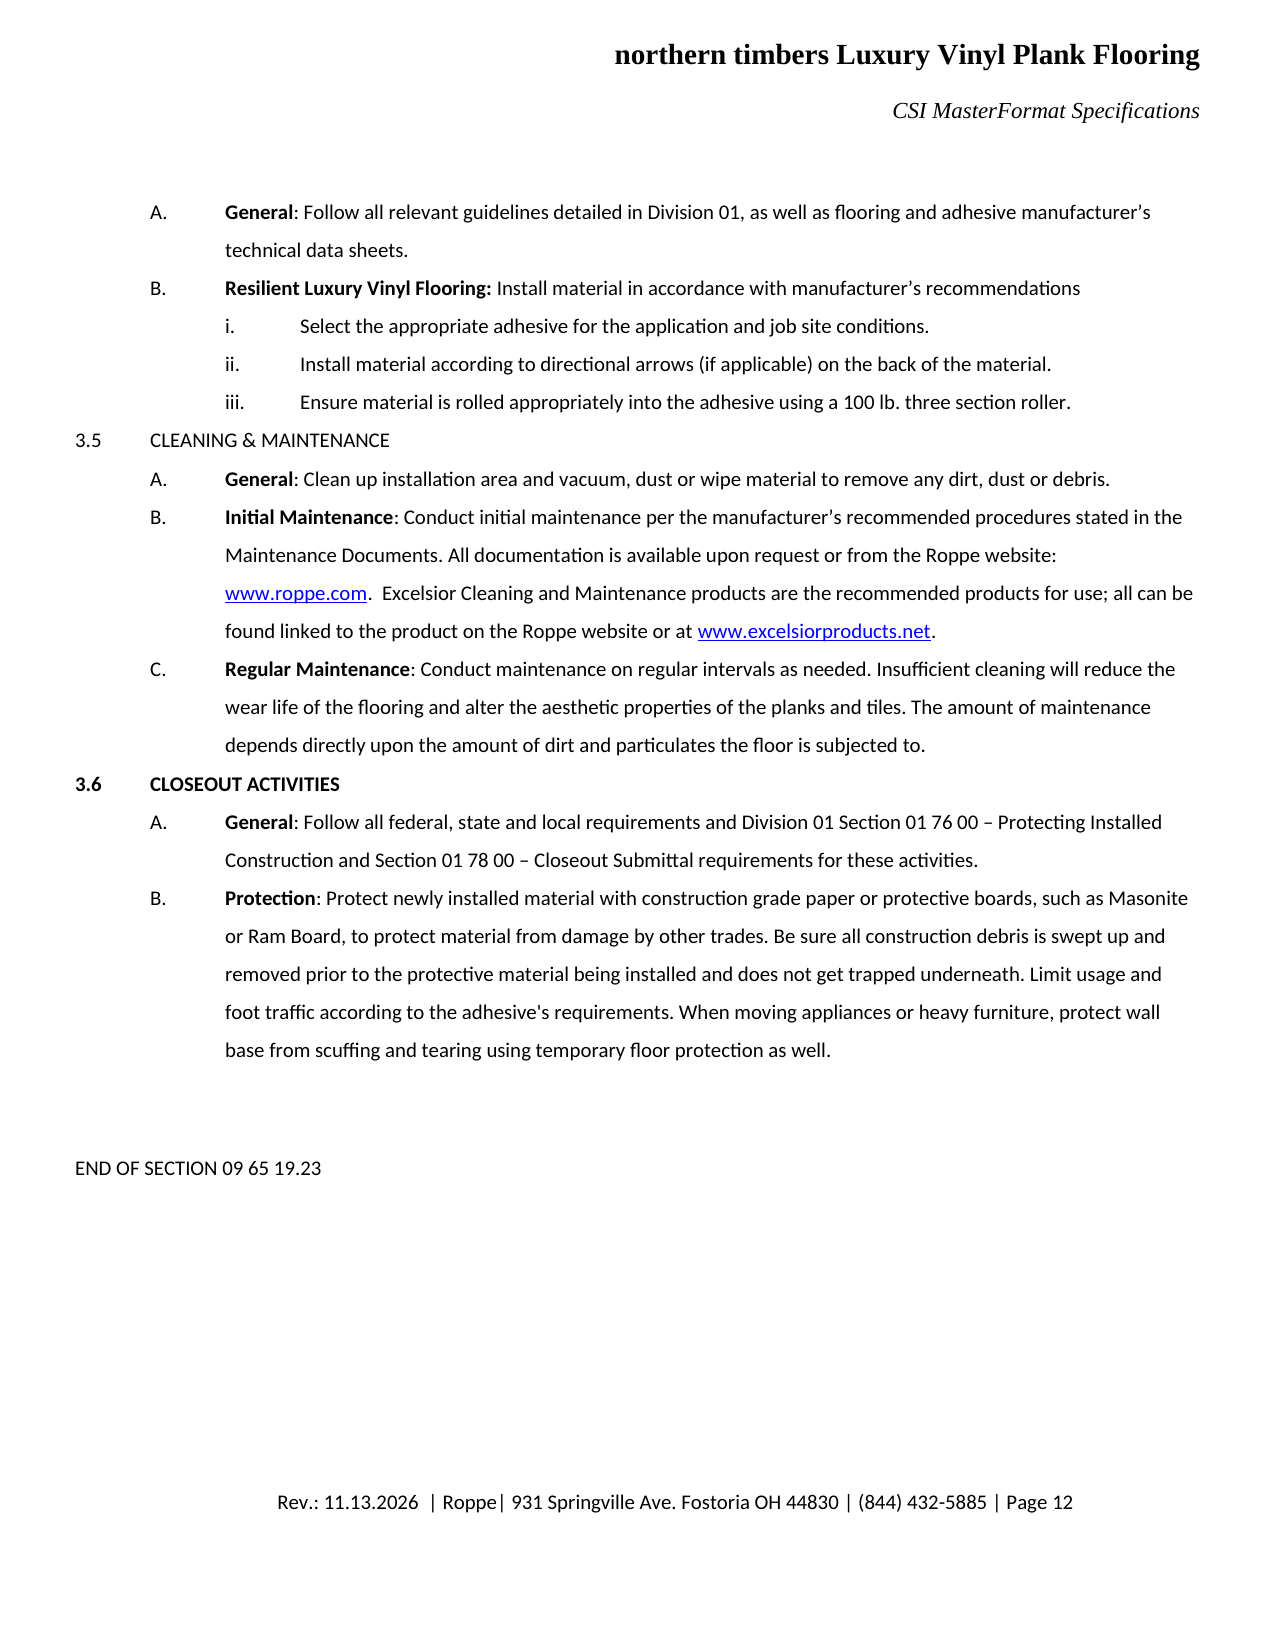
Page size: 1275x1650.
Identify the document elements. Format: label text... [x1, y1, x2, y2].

text END OF SECTION 09 65 19.23 [75, 1156, 1200, 1181]
list General: Follow all federal, state and local requirements and Division 01 Section 01 76 00 – Protecting Installed Construction and Section 01 78 00 – Closeout Submittal requirements for these activities. [150, 809, 1200, 872]
list Ensure material is rolled appropriately into the adhesive using a 100 lb. three section roller. [225, 389, 1200, 415]
list Select the appropriate adhesive for the application and job site conditions. [225, 313, 1200, 339]
list General: Follow all relevant guidelines detailed in Division 01, as well as flooring and adhesive manufacturer’s technical data sheets. [150, 199, 1200, 262]
list Regular Maintenance: Conduct maintenance on regular intervals as needed. Insufficient cleaning will reduce the wear life of the flooring and alter the aesthetic properties of the planks and tiles. The amount of maintenance depends directly upon the amount of dirt and particulates the floor is subjected to. [150, 656, 1200, 758]
list Protection: Protect newly installed material with construction grade paper or protective boards, such as Masonite or Ram Board, to protect material from damage by other trades. Be sure all construction debris is swept up and removed prior to the protective material being installed and does not get trapped underneath. Limit usage and foot traffic according to the adhesive's requirements. When moving appliances or heavy furniture, protect wall base from scuffing and tearing using temporary floor protection as well. [150, 885, 1200, 1063]
list CLEANING & MAINTENANCE [75, 428, 1200, 453]
list General: Clean up installation area and vacuum, dust or wipe material to remove any dirt, dust or debris. [150, 466, 1200, 491]
list CLOSEOUT ACTIVITIES [75, 771, 1200, 796]
list Resilient Luxury Vinyl Flooring: Install material in accordance with manufacturer’s recommendations [150, 275, 1200, 301]
list Install material according to directional arrows (if applicable) on the back of the material. [225, 351, 1200, 377]
list Initial Maintenance: Conduct initial maintenance per the manufacturer’s recommended procedures stated in the Maintenance Documents. All documentation is available upon request or from the Roppe website: www.roppe.com. Excelsior Cleaning and Maintenance products are the recommended products for use; all can be found linked to the product on the Roppe website or at www.excelsiorproducts.net. [150, 504, 1200, 644]
